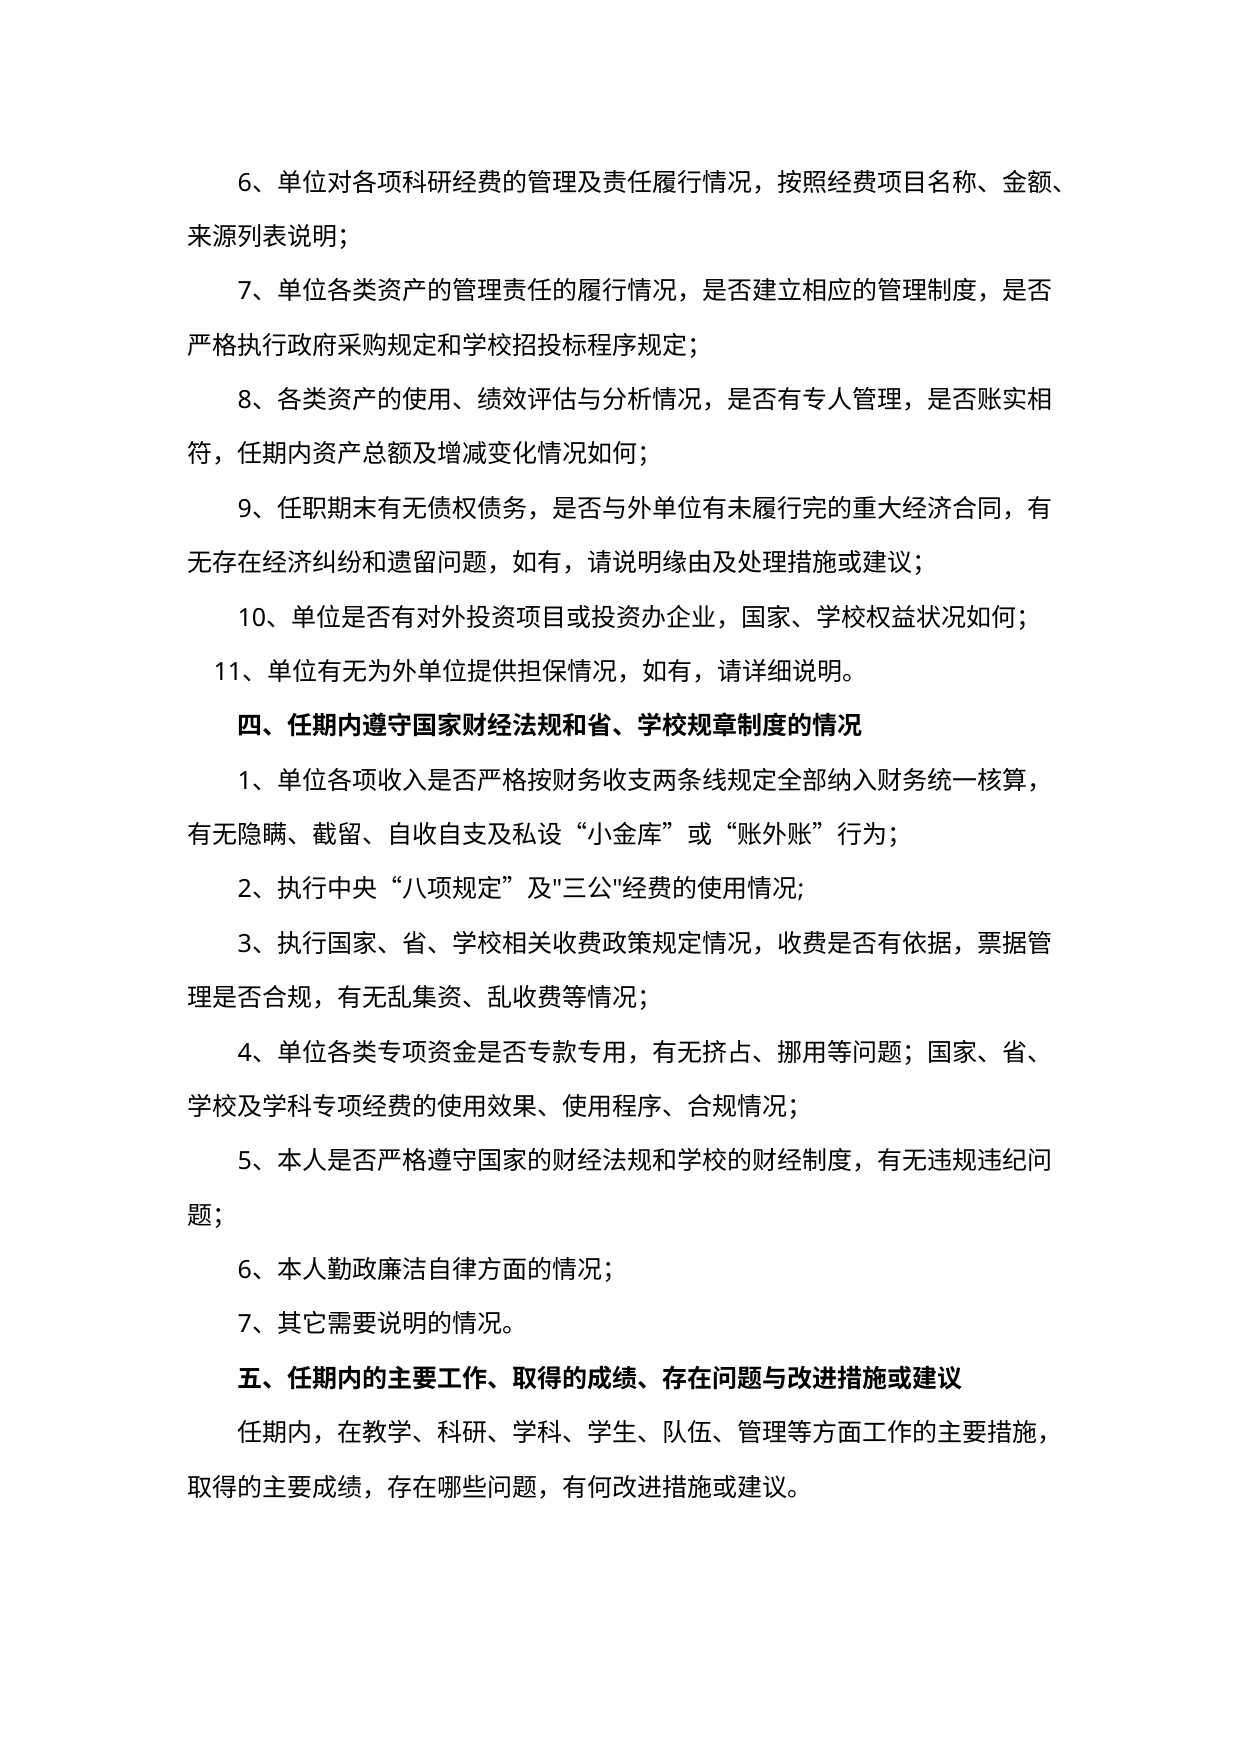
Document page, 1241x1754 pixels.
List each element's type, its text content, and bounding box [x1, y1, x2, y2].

text 2、执行中央“八项规定”及"三公"经费的使用情况; [187, 869, 1053, 905]
text 四、任期内遵守国家财经法规和省、学校规章制度的情况 [187, 706, 1053, 742]
text 6、本人勤政廉洁自律方面的情况； [187, 1249, 1053, 1286]
text 7、单位各类资产的管理责任的履行情况，是否建立相应的管理制度，是否严格执行政府采购规定和学校招投标程序规定； [187, 271, 1053, 361]
text 五、任期内的主要工作、取得的成绩、存在问题与改进措施或建议 [187, 1358, 1053, 1394]
text 6、单位对各项科研经费的管理及责任履行情况，按照经费项目名称、金额、来源列表说明； [187, 162, 1053, 253]
text 10、单位是否有对外投资项目或投资办企业，国家、学校权益状况如何； [187, 597, 1053, 633]
text 4、单位各类专项资金是否专款专用，有无挤占、挪用等问题；国家、省、学校及学科专项经费的使用效果、使用程序、合规情况； [187, 1032, 1053, 1123]
text 1、单位各项收入是否严格按财务收支两条线规定全部纳入财务统一核算，有无隐瞒、截留、自收自支及私设“小金库”或“账外账”行为； [187, 760, 1053, 851]
text 5、本人是否严格遵守国家的财经法规和学校的财经制度，有无违规违纪问题； [187, 1141, 1053, 1231]
text 任期内，在教学、科研、学科、学生、队伍、管理等方面工作的主要措施，取得的主要成绩，存在哪些问题，有何改进措施或建议。 [187, 1413, 1053, 1503]
text 9、任职期末有无债权债务，是否与外单位有未履行完的重大经济合同，有无存在经济纠纷和遗留问题，如有，请说明缘由及处理措施或建议； [187, 488, 1053, 579]
text 3、执行国家、省、学校相关收费政策规定情况，收费是否有依据，票据管理是否合规，有无乱集资、乱收费等情况； [187, 923, 1053, 1014]
text 8、各类资产的使用、绩效评估与分析情况，是否有专人管理，是否账实相符，任期内资产总额及增减变化情况如何； [187, 379, 1053, 470]
text 11、单位有无为外单位提供担保情况，如有，请详细说明。 [187, 651, 1053, 688]
text 7、其它需要说明的情况。 [187, 1304, 1053, 1340]
